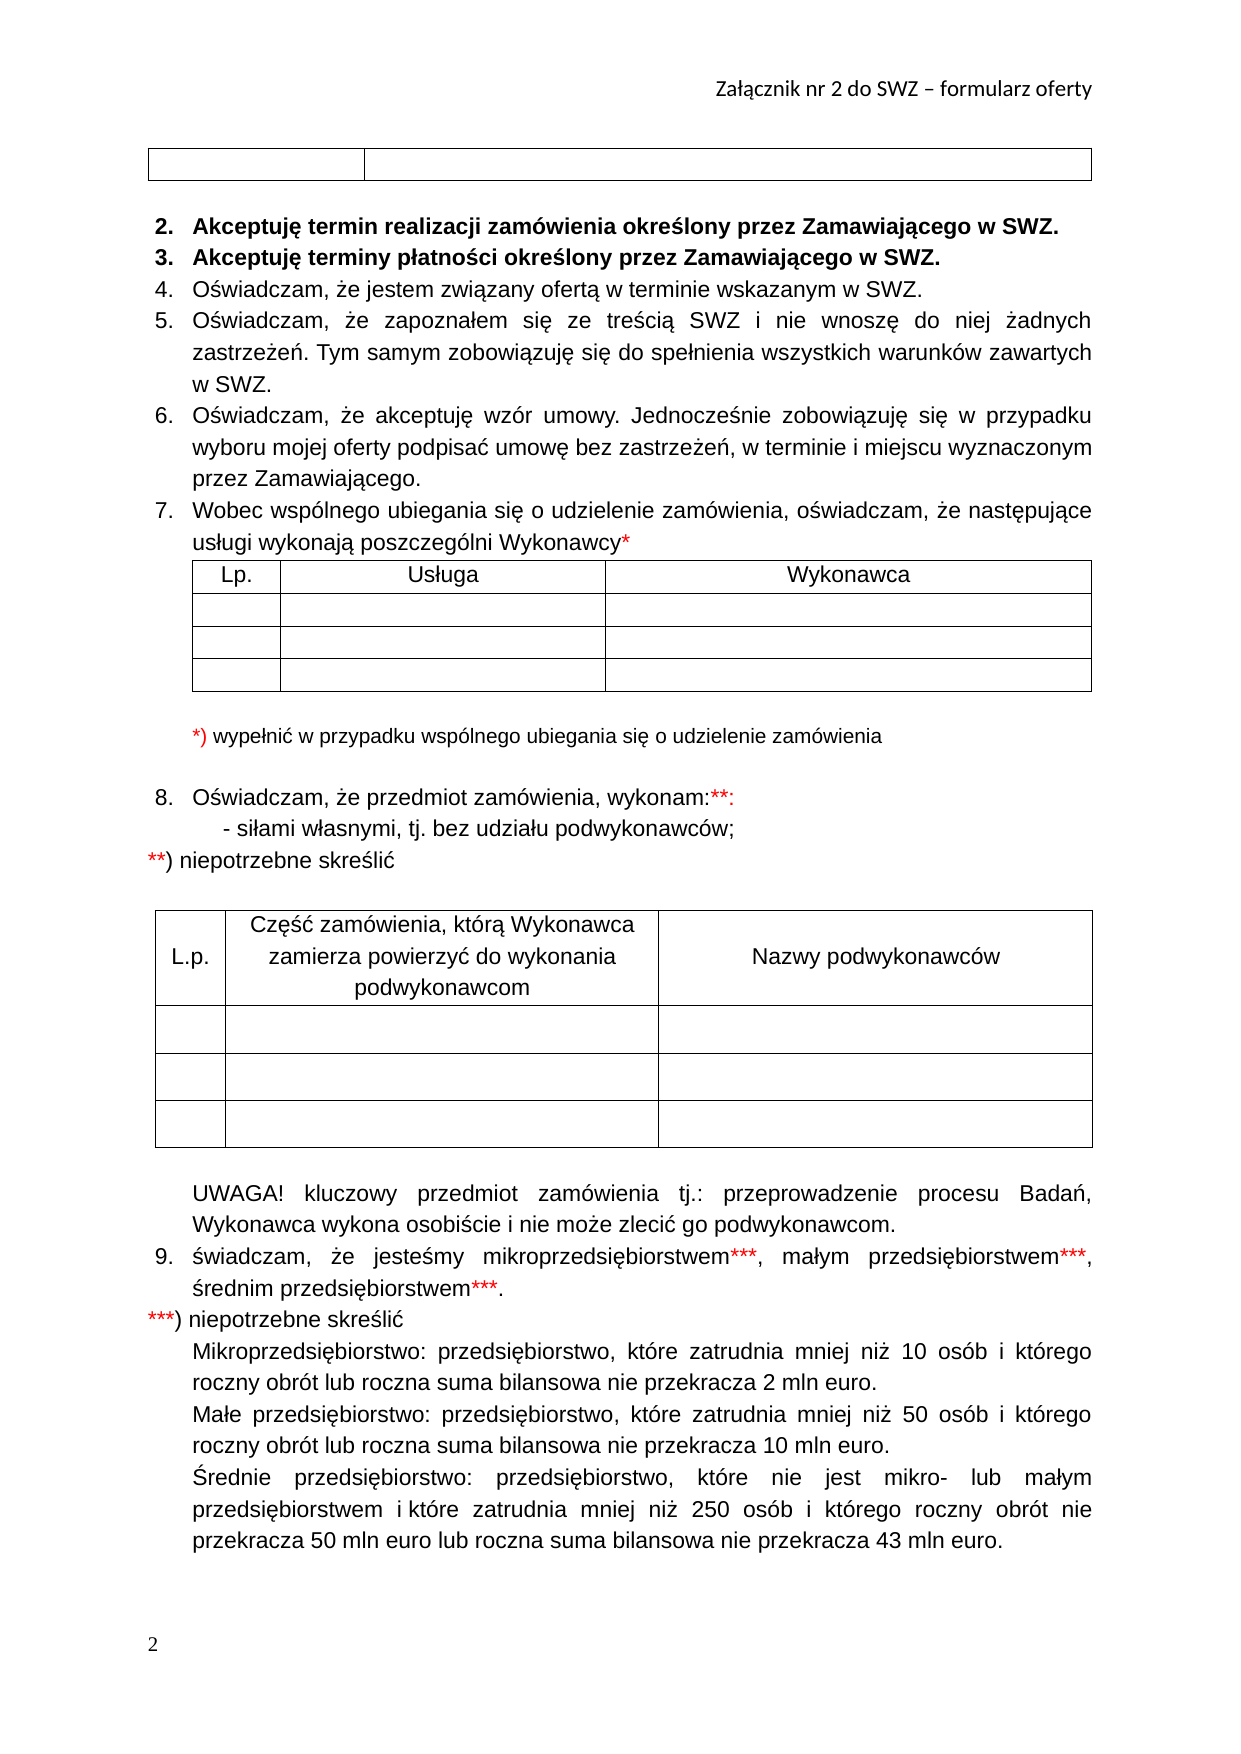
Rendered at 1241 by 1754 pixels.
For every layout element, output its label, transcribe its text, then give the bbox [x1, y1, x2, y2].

text Małe przedsiębiorstwo: przedsiębiorstwo, które zatrudnia mniej niż 50 osób i którego roczny obrót lub roczna suma bilansowa nie przekracza 10 mln euro. [192, 1401, 1093, 1459]
table_cell [281, 594, 605, 626]
text *) wypełnić w przypadku wspólnego ubiegania się o udzielenie zamówienia [192, 723, 1093, 747]
text ***) niepotrzebne skreślić [148, 1306, 1093, 1332]
list Akceptuję termin realizacji zamówienia określony przez Zamawiającego w SWZ. [154, 213, 1093, 239]
table_header L.p. [156, 911, 225, 1005]
table_cell [193, 594, 280, 626]
table_cell [606, 594, 1091, 626]
list świadczam, że jesteśmy mikroprzedsiębiorstwem***, małym przedsiębiorstwem***, średnim przedsiębiorstwem***. [154, 1243, 1093, 1301]
table_cell [606, 627, 1091, 658]
table_cell [193, 659, 280, 691]
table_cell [365, 149, 1091, 180]
text Mikroprzedsiębiorstwo: przedsiębiorstwo, które zatrudnia mniej niż 10 osób i którego roczny obrót lub roczna suma bilansowa nie przekracza 2 mln euro. [192, 1338, 1093, 1396]
table_cell [659, 1054, 1092, 1100]
table_cell [226, 1054, 658, 1100]
list Wobec wspólnego ubiegania się o udzielenie zamówienia, oświadczam, że następujące usługi wykonają poszczególni Wykonawcy* [154, 497, 1093, 555]
table_header Lp. [193, 561, 280, 593]
table_header Część zamówienia, którą Wykonawca zamierza powierzyć do wykonania podwykonawcom [226, 911, 658, 1005]
list Oświadczam, że jestem związany ofertą w terminie wskazanym w SWZ. [154, 276, 1093, 302]
text - siłami własnymi, tj. bez udziału podwykonawców; [223, 815, 1093, 842]
table_cell [659, 1006, 1092, 1053]
text Średnie przedsiębiorstwo: przedsiębiorstwo, które nie jest mikro- lub małym przedsiębiorstwem i które zatrudnia mniej niż 250 osób i którego roczny obrót nie przekracza 50 mln euro lub roczna suma bilansowa nie przekracza 43 mln euro. [192, 1464, 1093, 1553]
table_header Usługa [281, 561, 605, 593]
table_cell [281, 627, 605, 658]
text **) niepotrzebne skreślić [148, 847, 1093, 873]
table_cell [659, 1101, 1092, 1147]
table_cell [156, 1006, 225, 1053]
list Oświadczam, że zapoznałem się ze treścią SWZ i nie wnoszę do niej żadnych zastrzeżeń. Tym samym zobowiązuję się do spełnienia wszystkich warunków zawartych w SWZ. [154, 307, 1093, 397]
table_cell [226, 1101, 658, 1147]
table_header Nazwy podwykonawców [659, 911, 1092, 1005]
list Oświadczam, że akceptuję wzór umowy. Jednocześnie zobowiązuję się w przypadku wyboru mojej oferty podpisać umowę bez zastrzeżeń, w terminie i miejscu wyznaczonym przez Zamawiającego. [154, 402, 1093, 492]
table_cell [281, 659, 605, 691]
list Oświadczam, że przedmiot zamówienia, wykonam:**: [154, 784, 1093, 810]
table_cell [156, 1054, 225, 1100]
table_header Wykonawca [606, 561, 1091, 593]
list Akceptuję terminy płatności określony przez Zamawiającego w SWZ. [154, 244, 1093, 271]
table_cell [149, 149, 364, 180]
text UWAGA! kluczowy przedmiot zamówienia tj.: przeprowadzenie procesu Badań, Wykonawca wykona osobiście i nie może zlecić go podwykonawcom. [192, 1180, 1093, 1238]
table_cell [606, 659, 1091, 691]
table_cell [226, 1006, 658, 1053]
table_cell [156, 1101, 225, 1147]
table_cell [193, 627, 280, 658]
